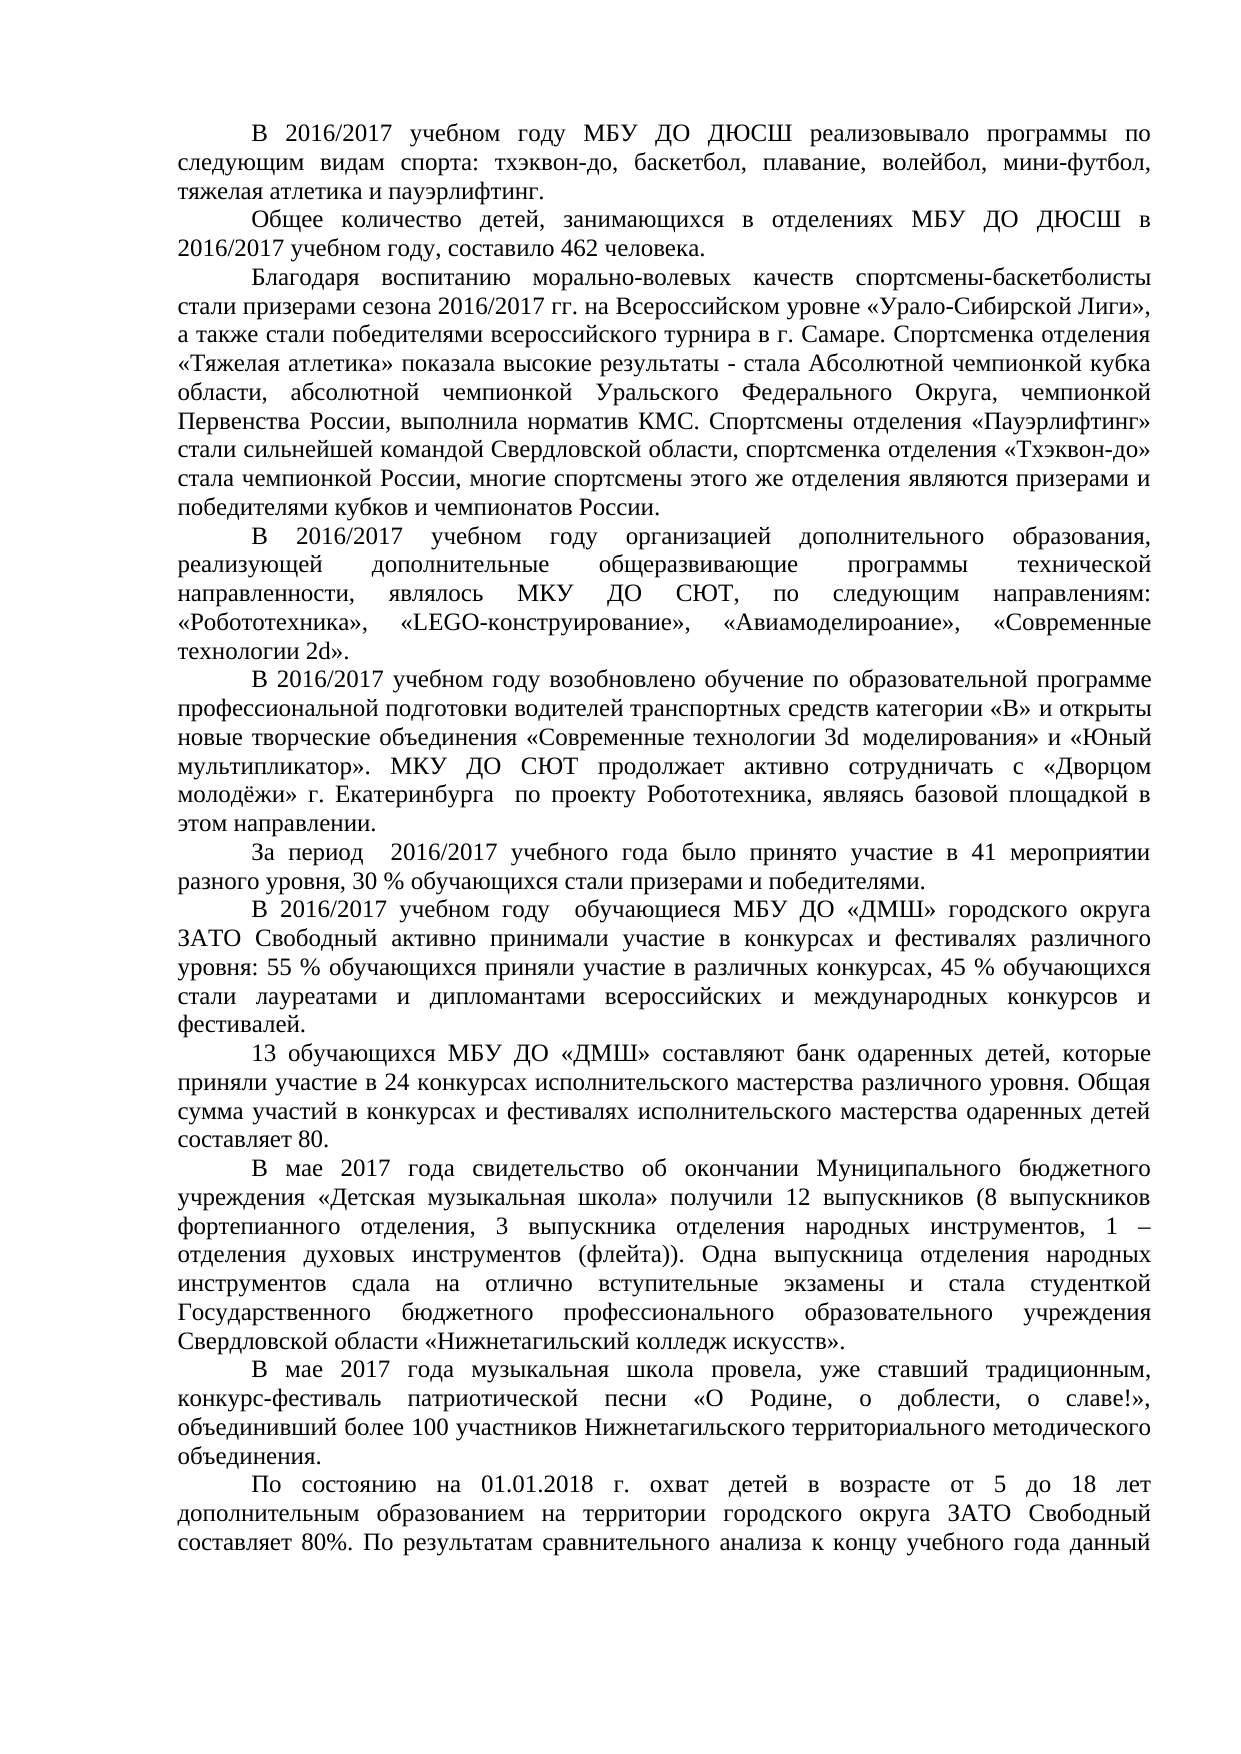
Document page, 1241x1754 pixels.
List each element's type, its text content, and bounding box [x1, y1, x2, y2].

text В мае 2017 года свидетельство об окончании Муниципального бюджетного учреждения «Детская музыкальная школа» получили 12 выпускников (8 выпускников фортепианного отделения, 3 выпускника отделения народных инструментов, 1 – отделения духовых инструментов (флейта)). Одна выпускница отделения народных инструментов сдала на отлично вступительные экзамены и стала студенткой Государственного бюджетного профессионального образовательного учреждения Свердловской области «Нижнетагильский колледж искусств». [177, 1153, 1152, 1354]
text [177, 1469, 1152, 1556]
text За период 2016/2017 учебного года было принято участие в 41 мероприятии разного уровня, 30 % обучающихся стали призерами и победителями. [177, 837, 1152, 894]
text В 2016/2017 учебном году обучающиеся МБУ ДО «ДМШ» городского округа ЗАТО Свободный активно принимали участие в конкурсах и фестивалях различного уровня: 55 % обучающихся приняли участие в различных конкурсах, 45 % обучающихся стали лауреатами и дипломантами всероссийских и международных конкурсов и фестивалей. [177, 894, 1152, 1038]
text 13 обучающихся МБУ ДО «ДМШ» составляют банк одаренных детей, которые приняли участие в 24 конкурсах исполнительского мастерства различного уровня. Общая сумма участий в конкурсах и фестивалях исполнительского мастерства одаренных детей составляет 80. [177, 1038, 1152, 1153]
text В 2016/2017 учебном году организацией дополнительного образования, реализующей дополнительные общеразвивающие программы технической направленности, являлось МКУ ДО СЮТ, по следующим направлениям: «Робототехника», «LEGO-конструирование», «Авиамоделироание», «Современные технологии 2d». [177, 521, 1152, 664]
text Благодаря воспитанию морально-волевых качеств спортсмены-баскетболисты стали призерами сезона 2016/2017 гг. на Всероссийском уровне «Урало-Сибирской Лиги», а также стали победителями всероссийского турнира в г. Самаре. Спортсменка отделения «Тяжелая атлетика» показала высокие результаты - стала Абсолютной чемпионкой кубка области, абсолютной чемпионкой Уральского Федерального Округа, чемпионкой Первенства России, выполнила норматив КМС. Спортсмены отделения «Пауэрлифтинг» стали сильнейшей командой Свердловской области, спортсменка отделения «Тхэквон-до» стала чемпионкой России, многие спортсмены этого же отделения являются призерами и победителями кубков и чемпионатов России. [177, 262, 1152, 521]
text В 2016/2017 учебном году МБУ ДО ДЮСШ реализовывало программы по следующим видам спорта: тхэквон-до, баскетбол, плавание, волейбол, мини-футбол, тяжелая атлетика и пауэрлифтинг. [177, 118, 1152, 204]
text В мае 2017 года музыкальная школа провела, уже ставший традиционным, конкурс-фестиваль патриотической песни «О Родине, о доблести, о славе!», объединивший более 100 участников Нижнетагильского территориального методического объединения. [177, 1354, 1152, 1469]
text Общее количество детей, занимающихся в отделениях МБУ ДО ДЮСШ в 2016/2017 учебном году, составило 462 человека. [177, 204, 1152, 262]
text В 2016/2017 учебном году возобновлено обучение по образовательной программе профессиональной подготовки водителей транспортных средств категории «В» и открыты новые творческие объединения «Современные технологии 3d моделирования» и «Юный мультипликатор». МКУ ДО СЮТ продолжает активно сотрудничать с «Дворцом молодёжи» г. Екатеринбурга по проекту Робототехника, являясь базовой площадкой в этом направлении. [177, 664, 1152, 837]
